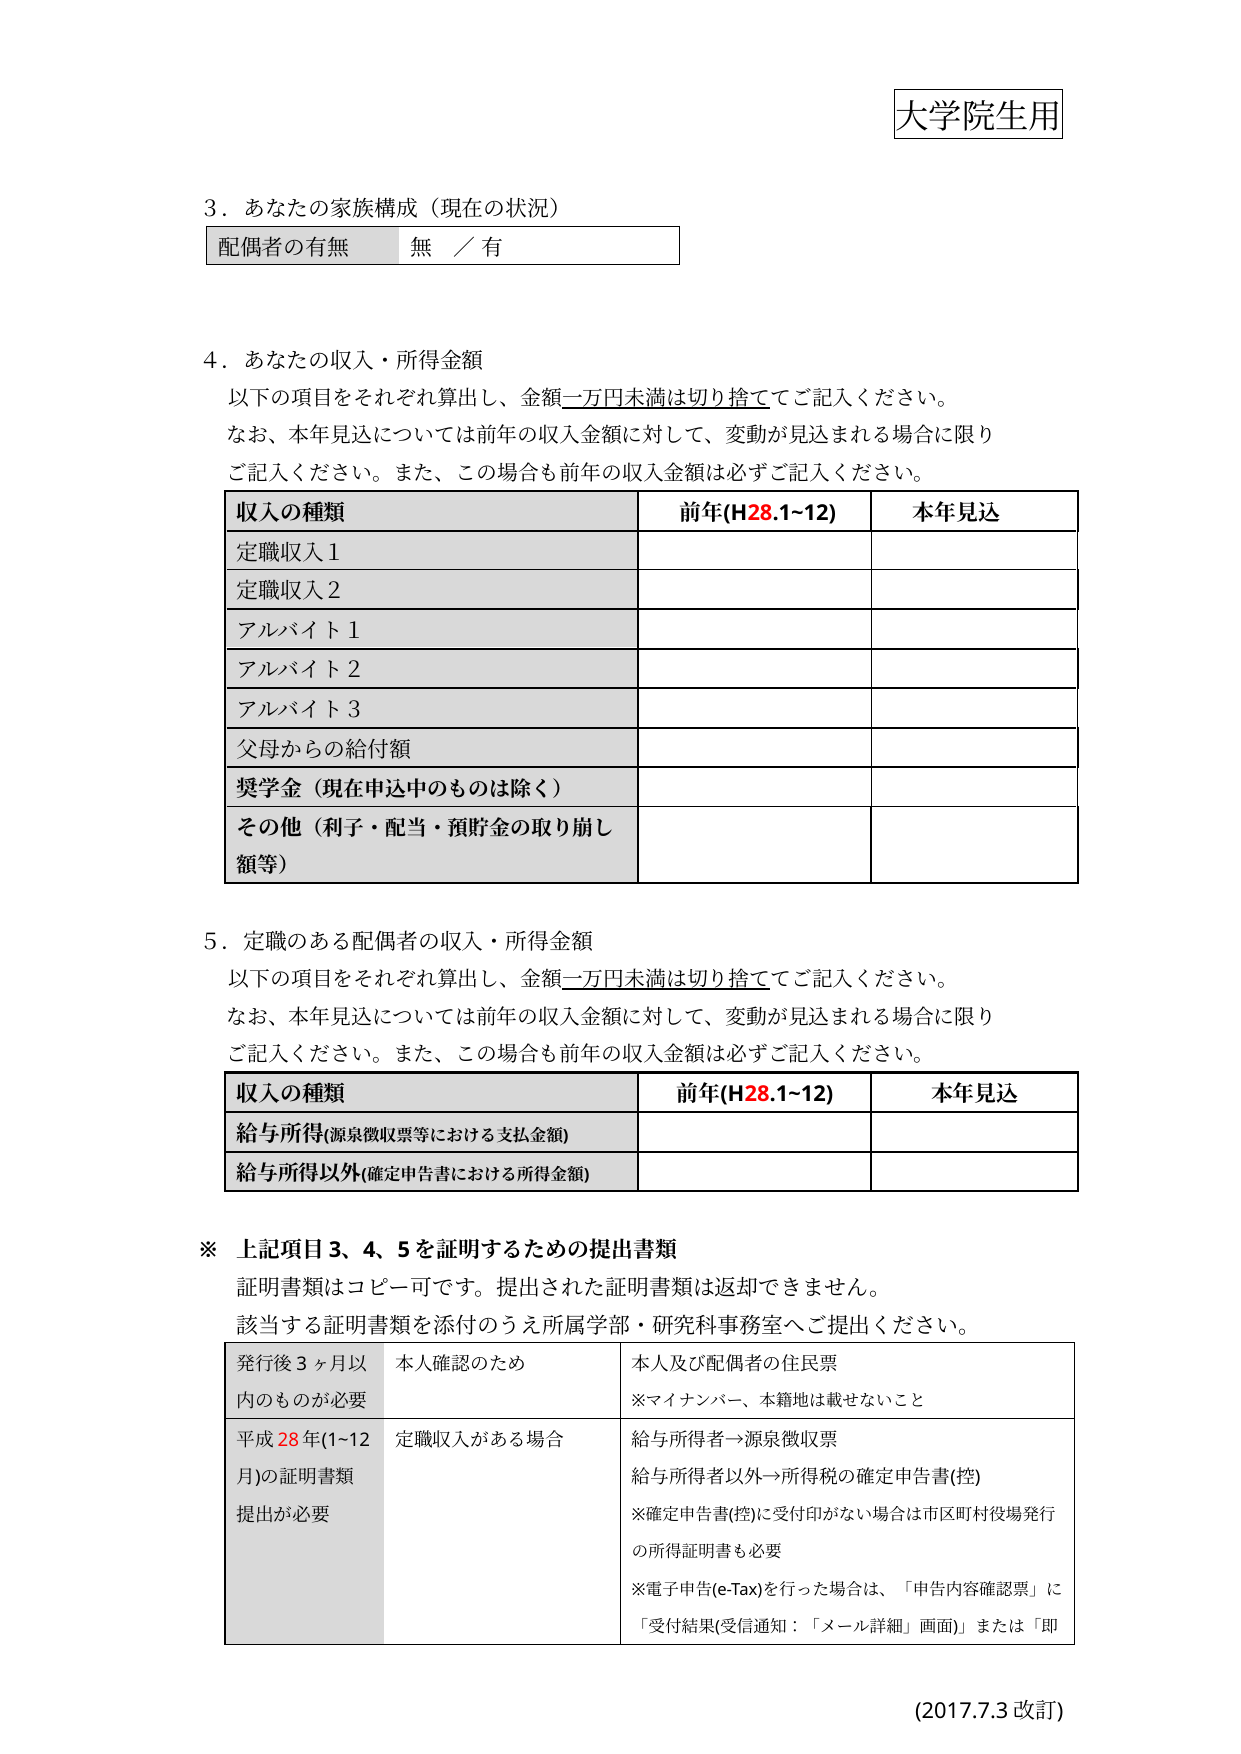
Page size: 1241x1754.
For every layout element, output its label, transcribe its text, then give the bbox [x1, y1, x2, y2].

text ４．あなたの収入・所得金額 [177, 340, 1063, 378]
table_cell [872, 530, 1077, 569]
text なお、本年見込については前年の収入金額に対して、変動が見込まれる場合に限り [177, 415, 1063, 453]
text 以下の項目をそれぞれ算出し、金額一万円未満は切り捨ててご記入ください。 [177, 378, 1063, 415]
text ５．定職のある配偶者の収入・所得金額 [177, 921, 1063, 959]
text 証明書類はコピー可です。提出された証明書類は返却できません。 [177, 1267, 1063, 1305]
table_header 配偶者の有無 [207, 227, 399, 264]
table_cell 定職収入がある場合 [384, 1419, 620, 1644]
table_cell その他（利子・配当・預貯金の取り崩し額等） [226, 807, 637, 882]
table_cell [639, 689, 871, 727]
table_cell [226, 1419, 384, 1644]
table_cell アルバイト３ [226, 688, 637, 727]
table_header 本人及び配偶者の住民票 ※マイナンバー、本籍地は載せないこと [621, 1343, 1074, 1418]
table_header 本人確認のため [384, 1343, 620, 1418]
table_cell [639, 807, 870, 882]
table_cell [639, 729, 871, 766]
table_header 収入の種類 [226, 1074, 637, 1111]
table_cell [621, 1419, 1074, 1644]
table_cell 定職収入２ [226, 570, 637, 608]
table_cell [872, 727, 1077, 766]
text ご記入ください。また、この場合も前年の収入金額は必ずご記入ください。 [177, 453, 1063, 490]
table_header 本年見込 [872, 1074, 1077, 1111]
table_cell [639, 1153, 870, 1190]
table_cell [872, 608, 1077, 647]
table_cell [639, 768, 871, 806]
table_header 前年(H28.1~12) [639, 1074, 870, 1111]
table_cell [872, 687, 1077, 727]
table_cell [639, 1113, 870, 1151]
table_cell 奨学金（現在申込中のものは除く） [226, 767, 637, 806]
table_cell [872, 569, 1077, 608]
table_cell [639, 570, 871, 608]
table_cell アルバイト２ [226, 649, 637, 687]
text 以下の項目をそれぞれ算出し、金額一万円未満は切り捨ててご記入ください。 [177, 959, 1063, 996]
table_cell [639, 610, 871, 647]
table_header 本年見込 [872, 492, 1077, 530]
table_cell 給与所得(源泉徴収票等における支払金額) [226, 1113, 637, 1151]
table_cell [872, 1113, 1077, 1151]
table_cell [639, 650, 871, 687]
table_cell [872, 806, 1077, 882]
table_cell アルバイト１ [226, 609, 637, 647]
text ３．あなたの家族構成（現在の状況） [177, 188, 1063, 226]
table_cell 定職収入１ [226, 531, 637, 569]
text なお、本年見込については前年の収入金額に対して、変動が見込まれる場合に限り [177, 996, 1063, 1034]
table_cell 給与所得以外(確定申告書における所得金額) [226, 1153, 637, 1190]
table_header 無 ／ 有 [399, 227, 679, 264]
table_cell [872, 1153, 1077, 1190]
text ご記入ください。また、この場合も前年の収入金額は必ずご記入ください。 [177, 1034, 1063, 1071]
table_cell [872, 648, 1077, 687]
table_cell 父母からの給付額 [226, 728, 637, 766]
table_header 発行後3ヶ月以内のものが必要 [226, 1343, 384, 1418]
table_cell [639, 532, 871, 569]
table_header 前年(H28.1~12) [639, 492, 870, 530]
list 上記項目3、4、5を証明するための提出書類 [199, 1230, 1063, 1267]
table_cell [872, 766, 1077, 806]
text 該当する証明書類を添付のうえ所属学部・研究科事務室へご提出ください。 [177, 1305, 1063, 1342]
table_header 収入の種類 [226, 492, 637, 530]
